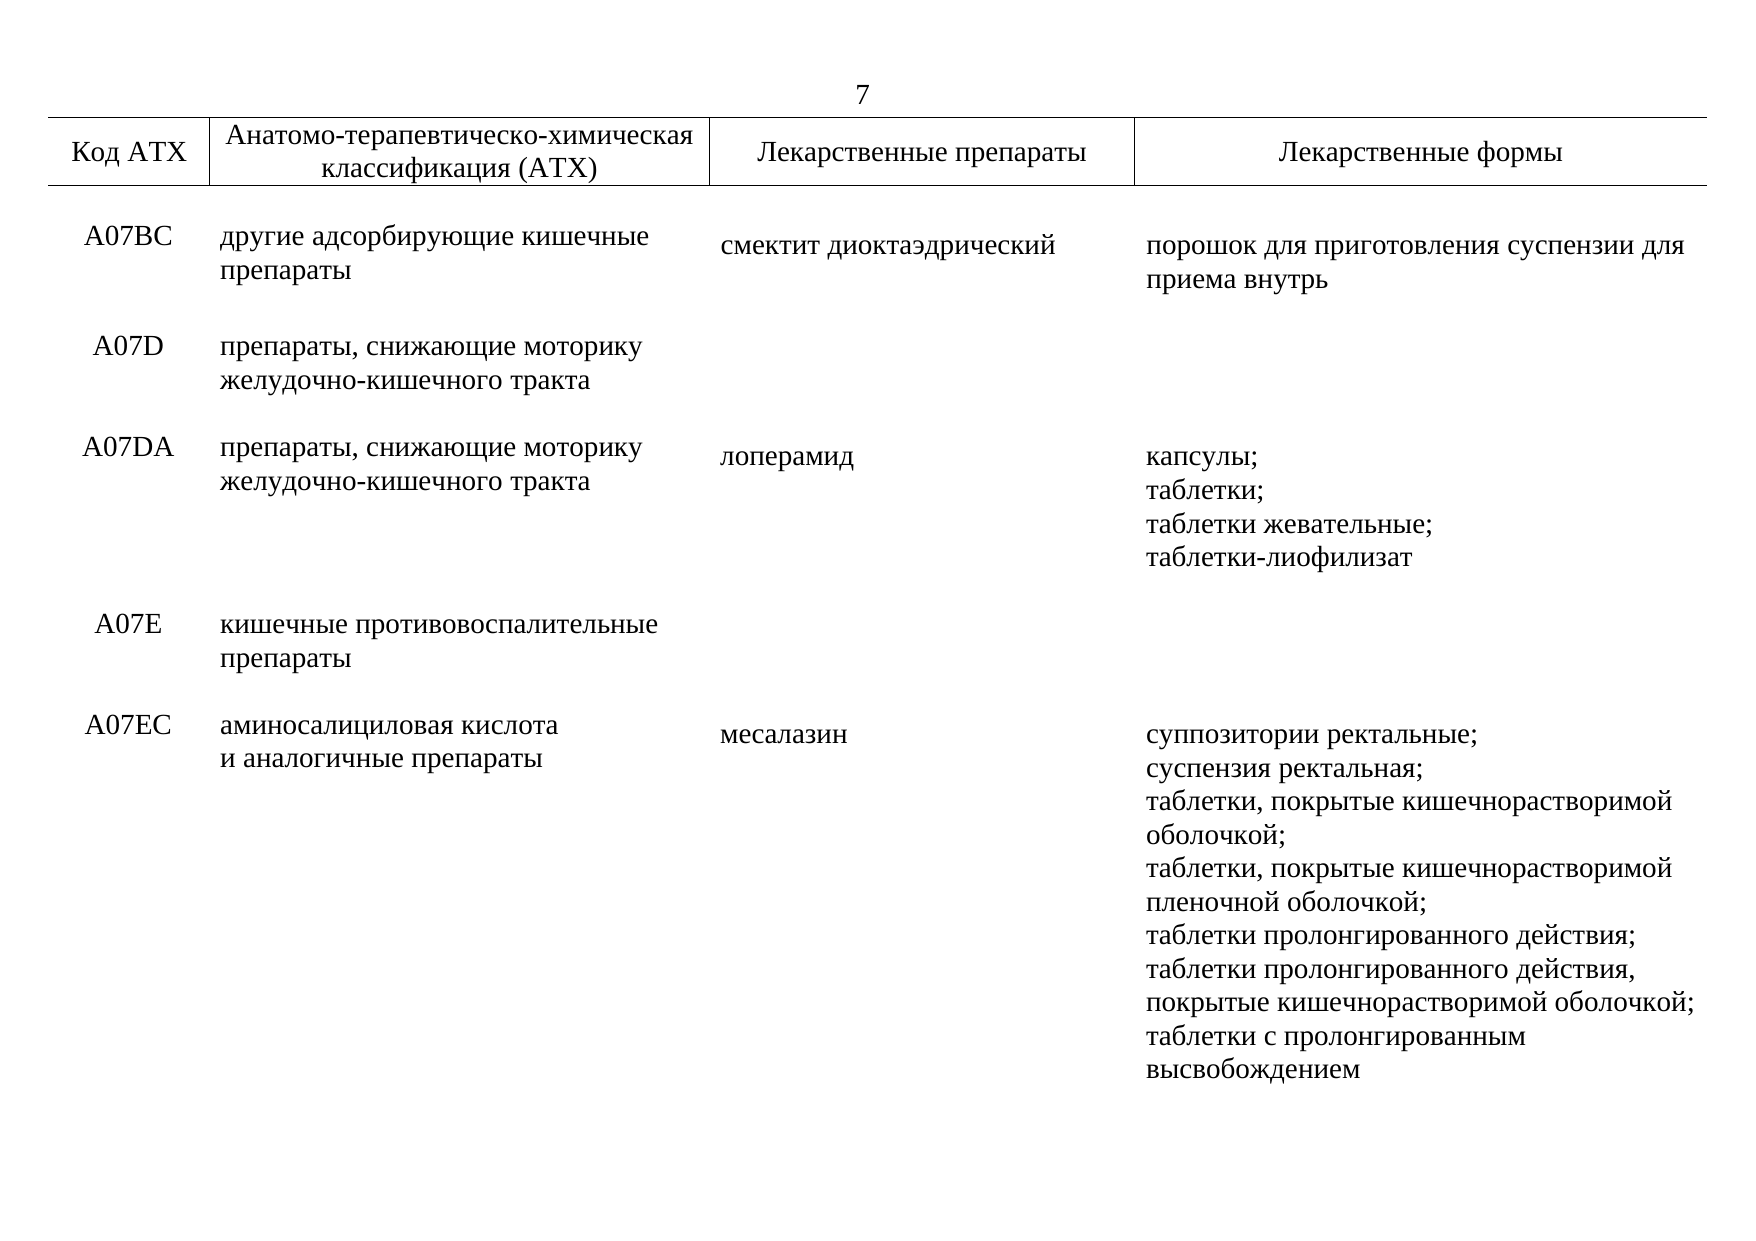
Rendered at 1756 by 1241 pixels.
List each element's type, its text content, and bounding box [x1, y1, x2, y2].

text таблетки; [1146, 472, 1720, 506]
text смектит диоктаэдрический порошок для приготовления суспензии для [685, 228, 1720, 261]
text A07D препараты, снижающие моторику желудочно-кишечного тракта [92, 328, 644, 396]
table_header Лекарственные препараты [710, 118, 1134, 184]
table_header Анатомо-терапевтическо-химическая классификация (АТХ) [210, 118, 709, 184]
text таблетки, покрытые кишечнорастворимой оболочкой; [1146, 783, 1675, 850]
table_header Код АТХ [48, 118, 209, 184]
text лоперамид капсулы; [720, 438, 1720, 472]
text A07DA препараты, снижающие моторику желудочно-кишечного тракта [82, 429, 643, 496]
text таблетки пролонгированного действия; таблетки пролонгированного действия, [1146, 917, 1638, 984]
table_header Лекарственные формы [1135, 118, 1707, 184]
text A07E кишечные противовоспалительные препараты [94, 606, 660, 673]
text месалазин суппозитории ректальные; суспензия ректальная; [720, 716, 1479, 783]
text покрытые кишечнорастворимой оболочкой; таблетки с пролонгированным [1146, 984, 1697, 1052]
text приема внутрь [755, 261, 1720, 295]
text таблетки жевательные; таблетки-лиофилизат [1146, 506, 1434, 573]
text высвобождением [1146, 1052, 1720, 1085]
text A07EC аминосалициловая кислота и аналогичные препараты [84, 707, 559, 774]
text A07BC другие адсорбирующие кишечные препараты [83, 218, 649, 285]
text таблетки, покрытые кишечнорастворимой пленочной оболочкой; [1146, 850, 1675, 917]
